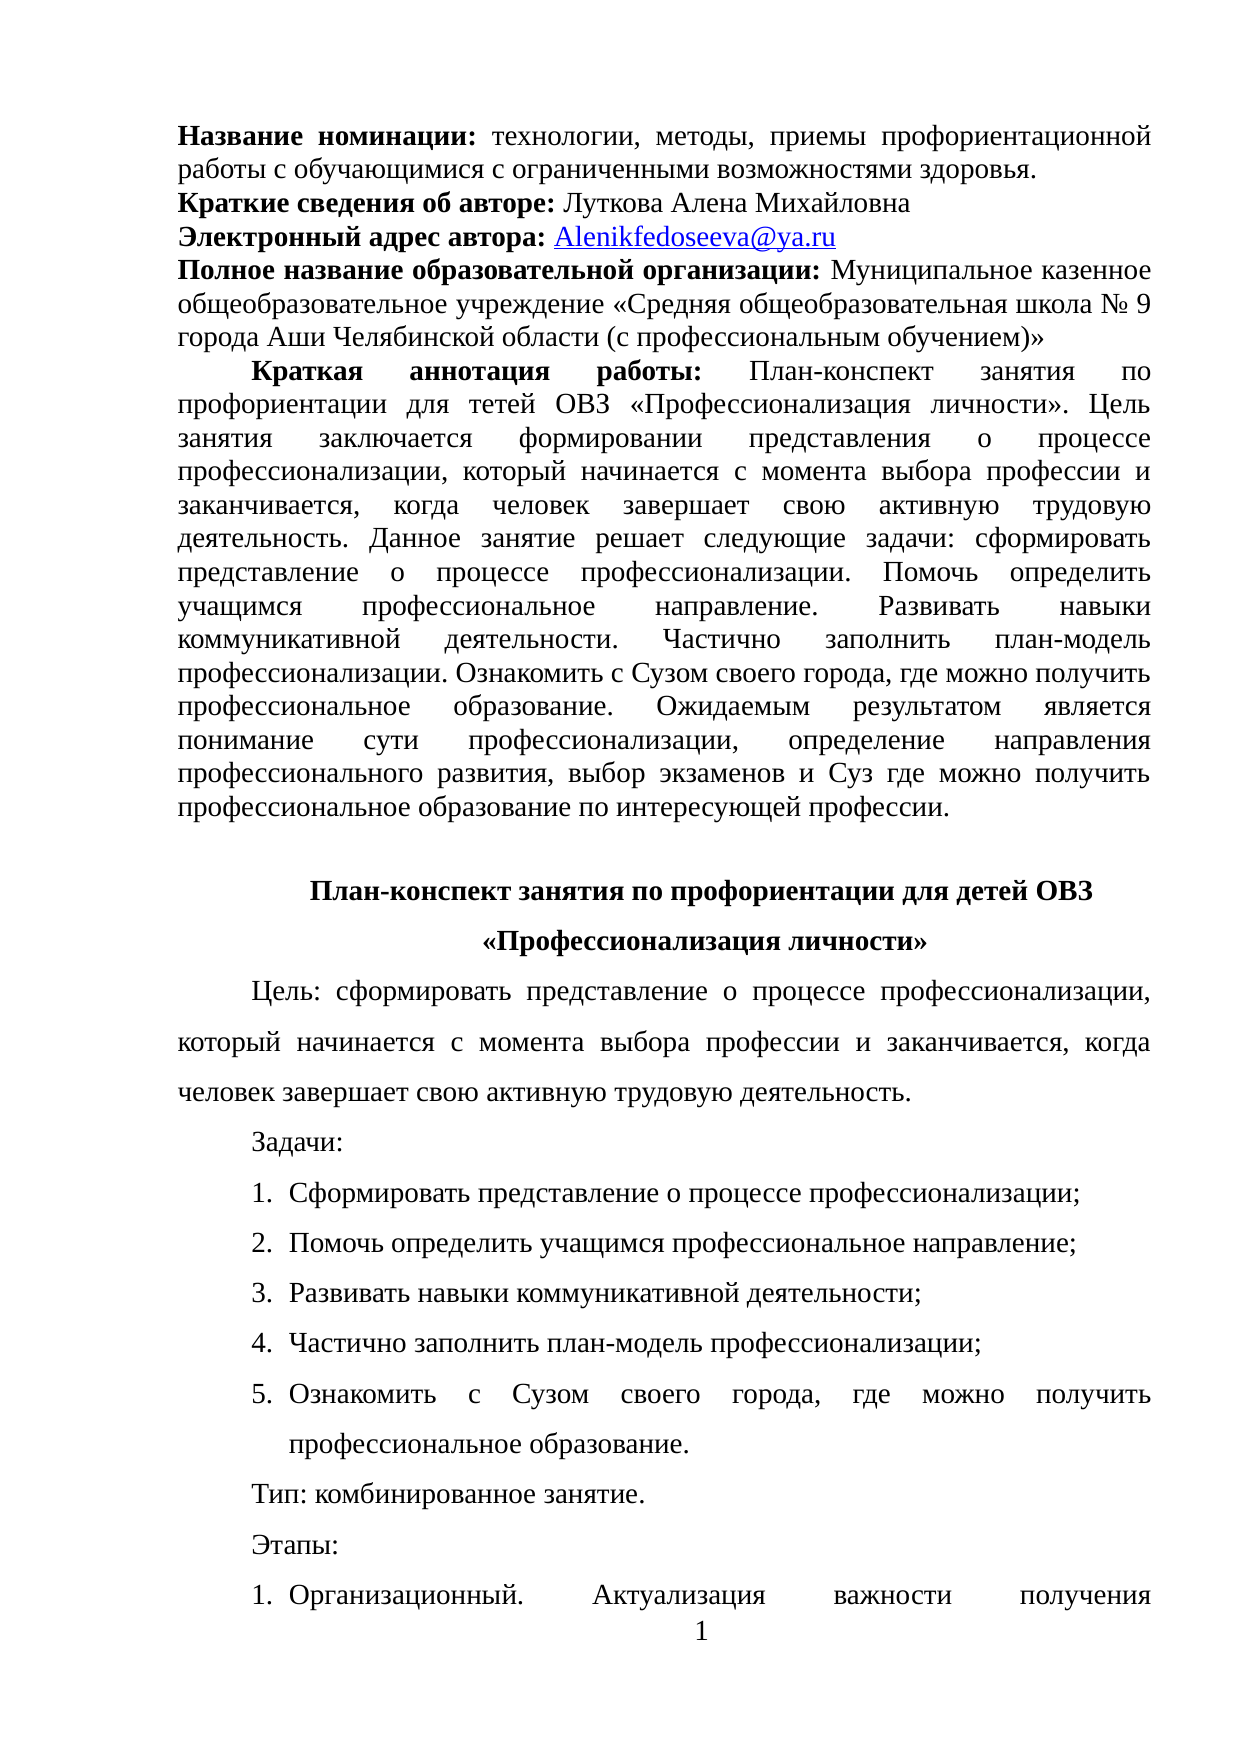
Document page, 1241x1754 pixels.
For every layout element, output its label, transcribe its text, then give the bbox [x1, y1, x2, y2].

text Краткая аннотация работы: План-конспект занятия по профориентации для тетей ОВЗ «Профессионализация личности». Цель занятия заключается формировании представления о процессе профессионализации, который начинается с момента выбора профессии и заканчивается, когда человек завершает свою активную трудовую деятельность. Данное занятие решает следующие задачи: сформировать представление о процессе профессионализации. Помочь определить учащимся профессиональное направление. Развивать навыки коммуникативной деятельности. Частично заполнить план-модель профессионализации. Ознакомить с Сузом своего города, где можно получить профессиональное образование. Ожидаемым результатом является понимание сути профессионализации, определение направления профессионального развития, выбор экзаменов и Суз где можно получить профессиональное образование по интересующей профессии. [177, 353, 1152, 822]
list Частично заполнить план-модель профессионализации; [251, 1326, 1152, 1359]
text «Профессионализация личности» [177, 923, 1152, 957]
list Помочь определить учащимся профессиональное направление; [251, 1225, 1152, 1258]
text Краткие сведения об авторе: Луткова Алена Михайловна [177, 185, 1152, 219]
text Тип: комбинированное занятие. [177, 1477, 1152, 1510]
text Цель: сформировать представление о процессе профессионализации, который начинается с момента выбора профессии и заканчивается, когда человек завершает свою активную трудовую деятельность. [177, 973, 1152, 1108]
list Развивать навыки коммуникативной деятельности; [251, 1275, 1152, 1309]
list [251, 1577, 1152, 1611]
text Электронный адрес автора: Alenikfedoseeva@ya.ru [177, 219, 1152, 252]
text Этапы: [177, 1527, 1152, 1560]
list Ознакомить с Сузом своего города, где можно получить профессиональное образование. [251, 1376, 1152, 1460]
text Полное название образовательной организации: Муниципальное казенное общеобразовательное учреждение «Средняя общеобразовательная школа № 9 города Аши Челябинской области (с профессиональным обучением)» [177, 252, 1152, 353]
text План-конспект занятия по профориентации для детей ОВЗ [177, 873, 1152, 906]
text Задачи: [177, 1124, 1152, 1158]
list Сформировать представление о процессе профессионализации; [251, 1175, 1152, 1208]
text Название номинации: технологии, методы, приемы профориентационной работы с обучающимися с ограниченными возможностями здоровья. [177, 118, 1152, 185]
